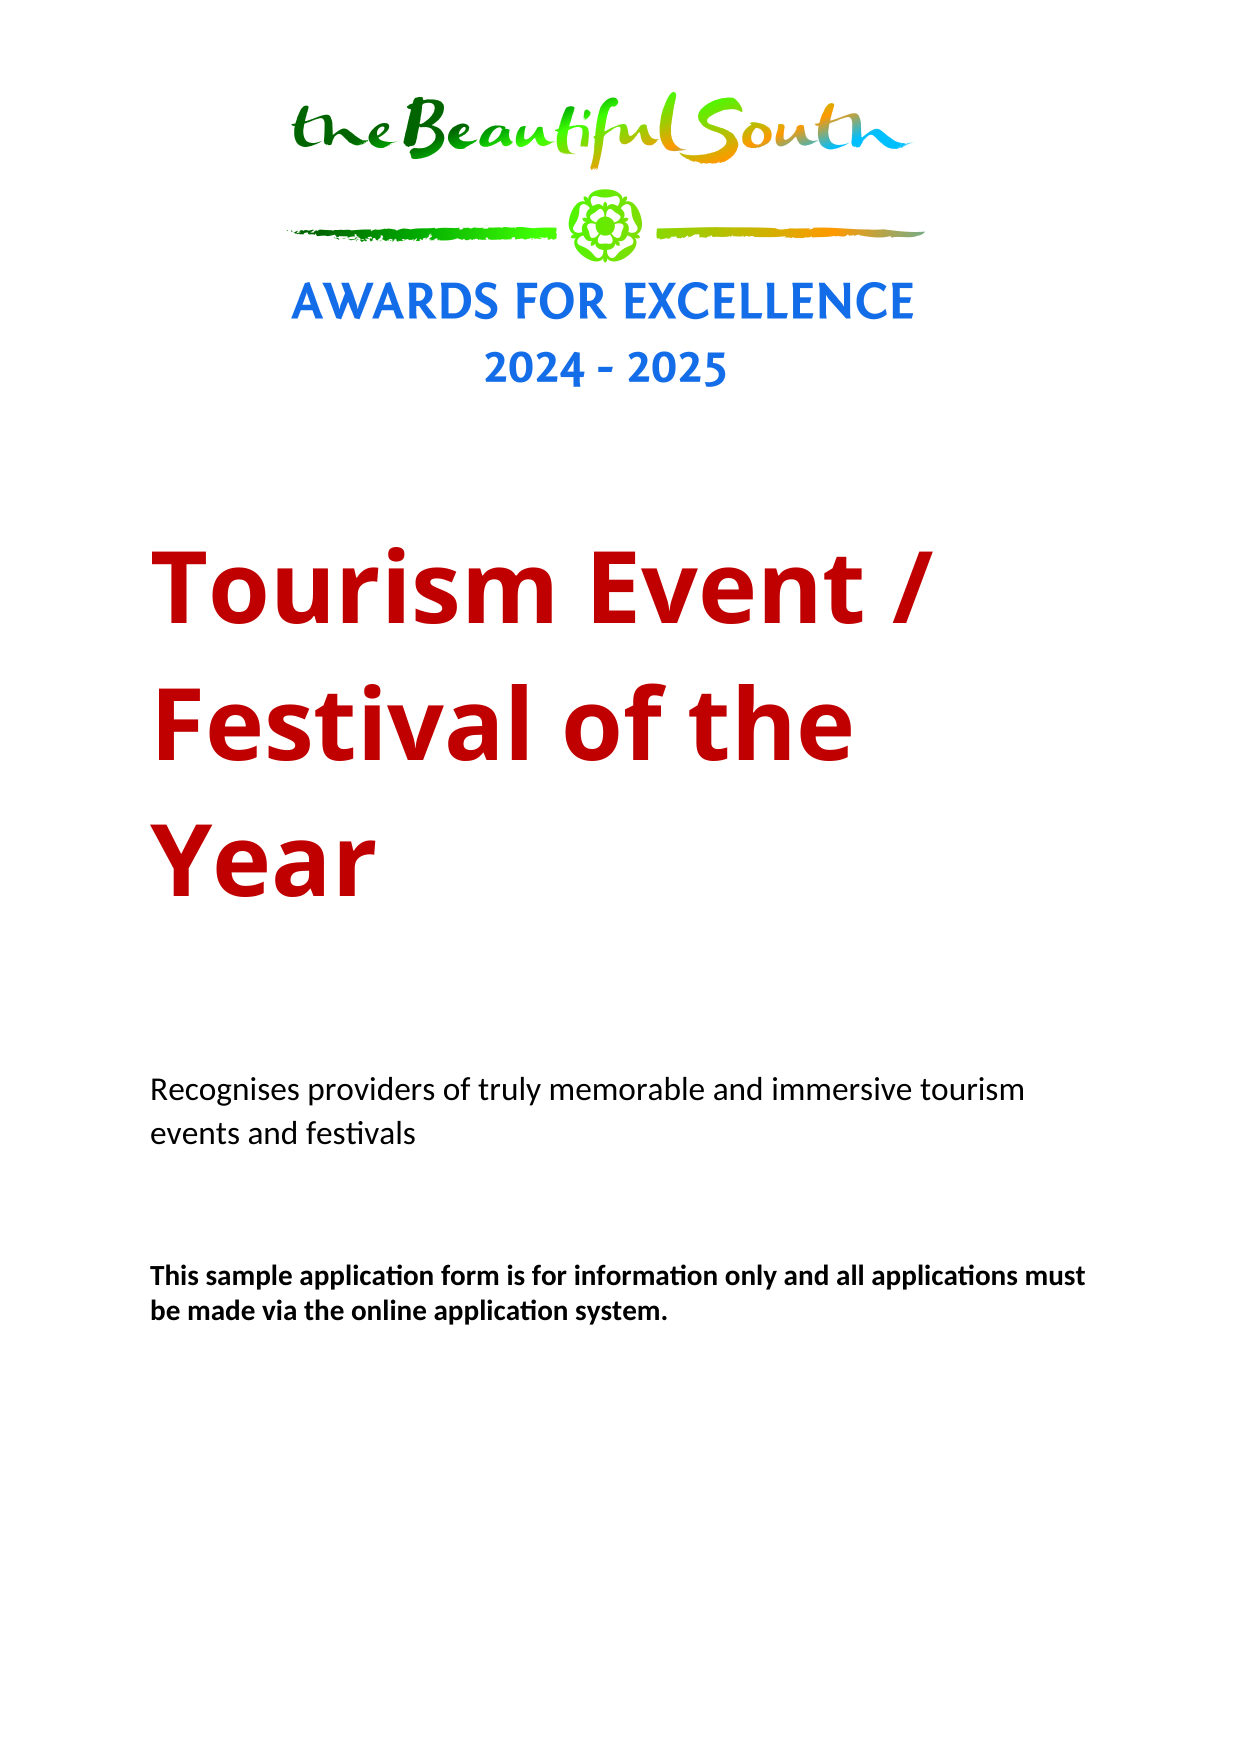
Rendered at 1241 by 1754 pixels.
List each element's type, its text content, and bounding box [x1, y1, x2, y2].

subtitle Tourism Event / Festival of the Year [150, 517, 1090, 926]
text Recognises providers of truly memorable and immersive tourism events and festivals [150, 1068, 1090, 1153]
picture [150, 59, 1091, 401]
text This sample application form is for information only and all applications must be made via the online application system. [150, 1257, 1090, 1328]
